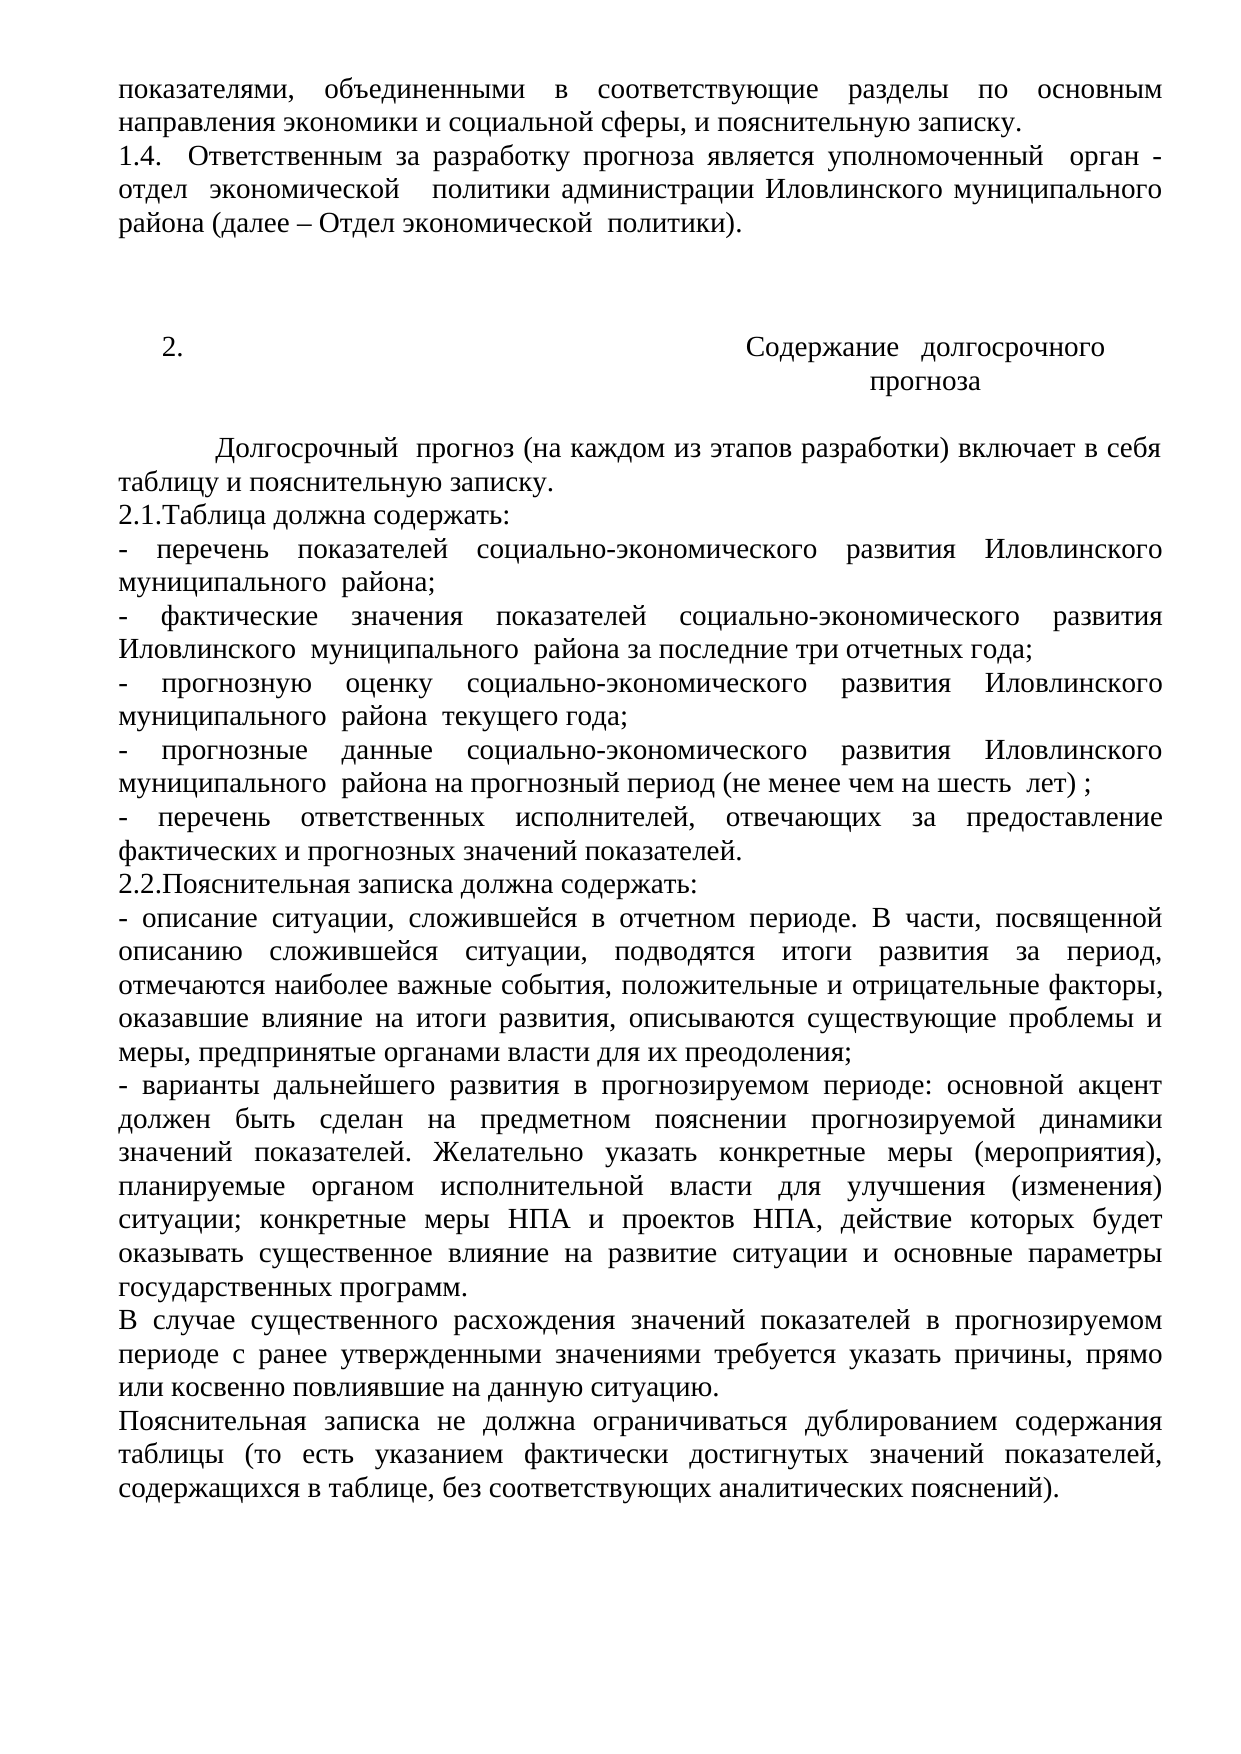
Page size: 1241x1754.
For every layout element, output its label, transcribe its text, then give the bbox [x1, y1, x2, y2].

text - перечень показателей социально-экономического развития Иловлинского муниципального района; [118, 531, 1163, 598]
text В случае существенного расхождения значений показателей в прогнозируемом периоде с ранее утвержденными значениями требуется указать причины, прямо или косвенно повлиявшие на данную ситуацию. [118, 1302, 1163, 1403]
text 2.1.Таблица должна содержать: [118, 497, 1163, 531]
text - фактические значения показателей социально-экономического развития Иловлинского муниципального района за последние три отчетных года; [118, 598, 1163, 665]
text 1.4. Ответственным за разработку прогноза является уполномоченный орган - отдел экономической политики администрации Иловлинского муниципального района (далее – Отдел экономической политики). [118, 138, 1163, 238]
list Содержание долгосрочного прогноза [103, 329, 1163, 397]
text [118, 71, 1163, 138]
text - прогнозные данные социально-экономического развития Иловлинского муниципального района на прогнозный период (не менее чем на шесть лет) ; [118, 732, 1163, 799]
text - описание ситуации, сложившейся в отчетном периоде. В части, посвященной описанию сложившейся ситуации, подводятся итоги развития за период, отмечаются наиболее важные события, положительные и отрицательные факторы, оказавшие влияние на итоги развития, описываются существующие проблемы и меры, предпринятые органами власти для их преодоления; [118, 900, 1163, 1067]
text Долгосрочный прогноз (на каждом из этапов разработки) включает в себя таблицу и пояснительную записку. [118, 430, 1163, 497]
text - перечень ответственных исполнителей, отвечающих за предоставление фактических и прогнозных значений показателей. [118, 799, 1163, 866]
text 2.2.Пояснительная записка должна содержать: [118, 866, 1163, 900]
text Пояснительная записка не должна ограничиваться дублированием содержания таблицы (то есть указанием фактически достигнутых значений показателей, содержащихся в таблице, без соответствующих аналитических пояснений). [118, 1403, 1163, 1503]
text - варианты дальнейшего развития в прогнозируемом периоде: основной акцент должен быть сделан на предметном пояснении прогнозируемой динамики значений показателей. Желательно указать конкретные меры (мероприятия), планируемые органом исполнительной власти для улучшения (изменения) ситуации; конкретные меры НПА и проектов НПА, действие которых будет оказывать существенное влияние на развитие ситуации и основные параметры государственных программ. [118, 1067, 1163, 1302]
text - прогнозную оценку социально-экономического развития Иловлинского муниципального района текущего года; [118, 665, 1163, 732]
